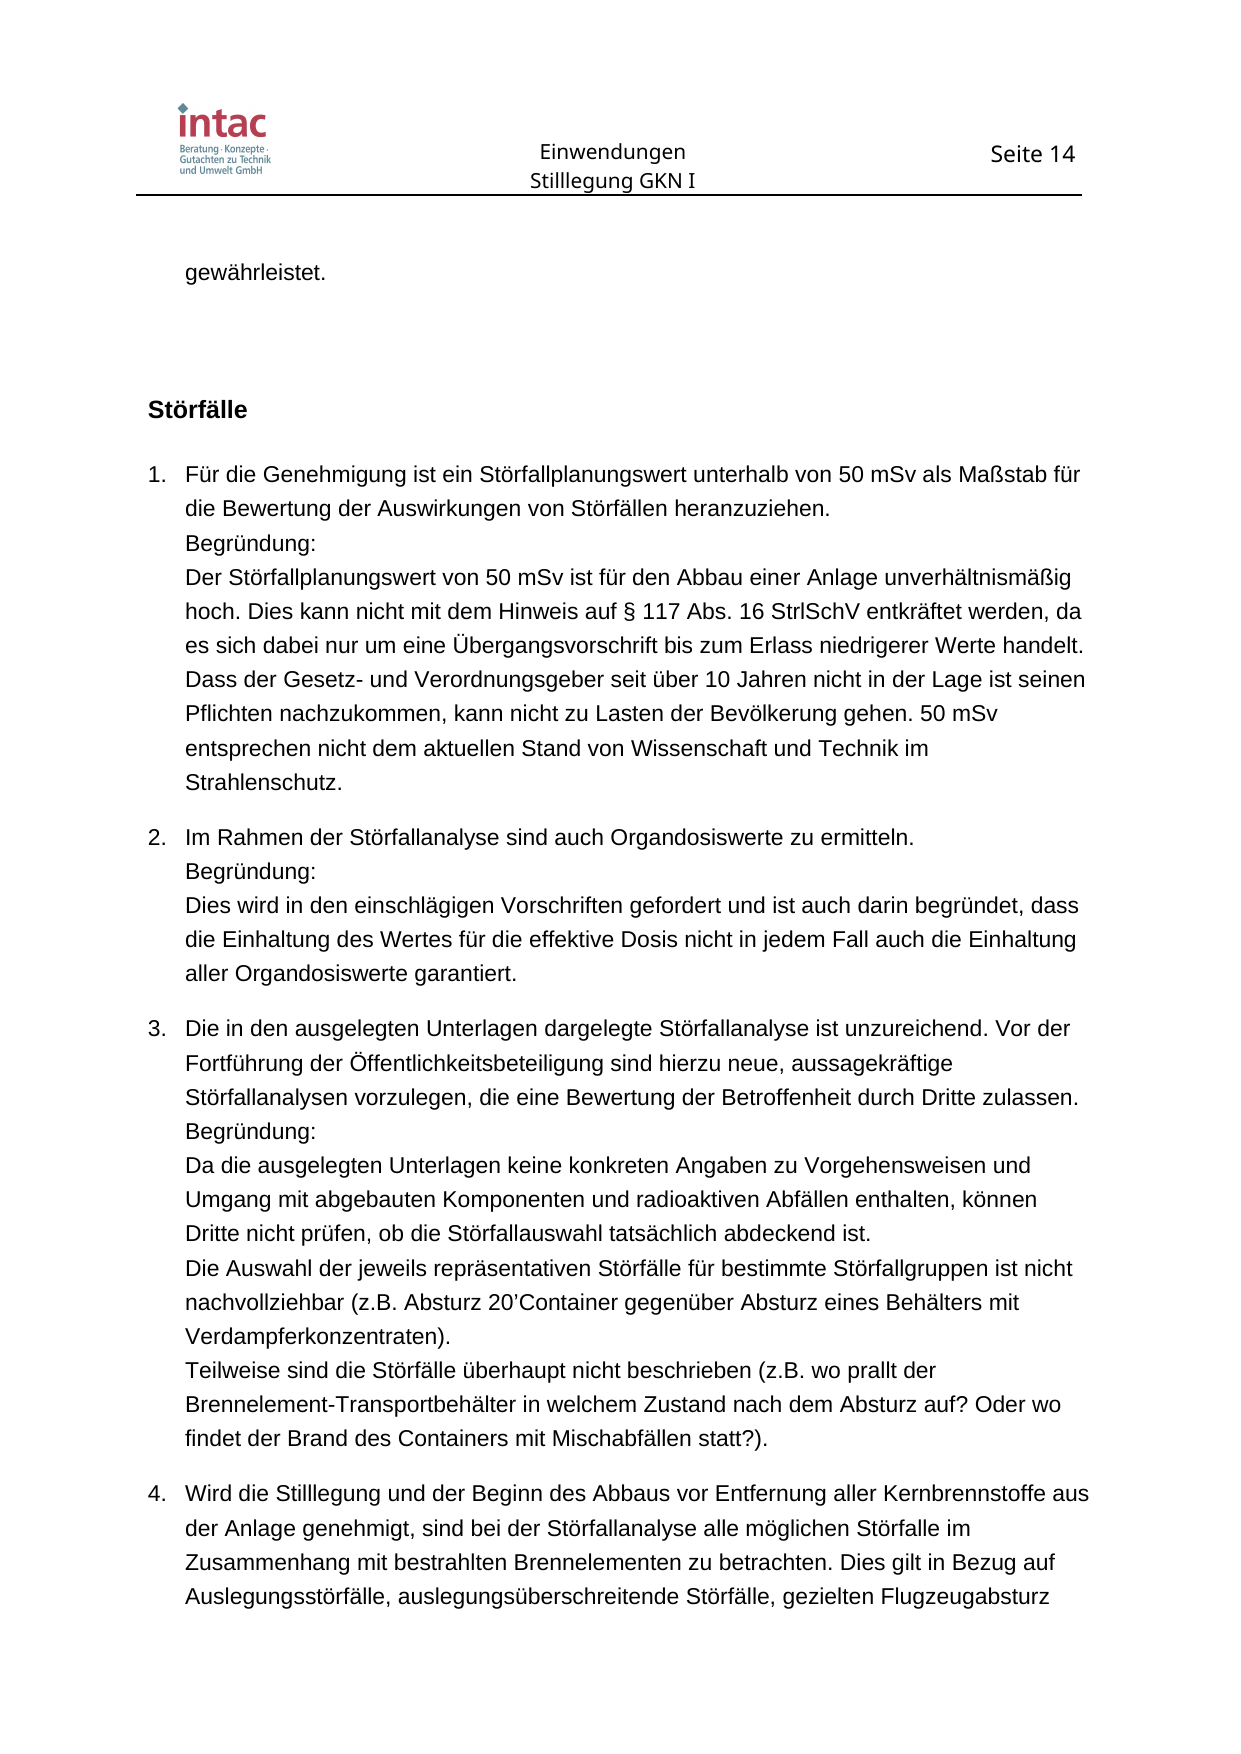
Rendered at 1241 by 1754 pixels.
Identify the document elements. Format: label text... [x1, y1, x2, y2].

list Die in den ausgelegten Unterlagen dargelegte Störfallanalyse ist unzureichend. Vor der Fortführung der Öffentlichkeitsbeteiligung sind hierzu neue, aussagekräftige Störfallanalysen vorzulegen, die eine Bewertung der Betroffenheit durch Dritte zulassen. Begründung: Da die ausgelegten Unterlagen keine konkreten Angaben zu Vorgehensweisen und Umgang mit abgebauten Komponenten und radioaktiven Abfällen enthalten, können Dritte nicht prüfen, ob die Störfallauswahl tatsächlich abdeckend ist. Die Auswahl der jeweils repräsentativen Störfälle für bestimmte Störfallgruppen ist nicht nachvollziehbar (z.B. Absturz 20’Container gegenüber Absturz eines Behälters mit Verdampferkonzentraten). Teilweise sind die Störfälle überhaupt nicht beschrieben (z.B. wo prallt der Brennelement-Transportbehälter in welchem Zustand nach dem Absturz auf? Oder wo findet der Brand des Containers mit Mischabfällen statt?). [148, 1015, 1092, 1452]
subtitle Störfälle [148, 395, 1092, 424]
picture [177, 103, 271, 174]
list Im Rahmen der Störfallanalyse sind auch Organdosiswerte zu ermitteln. Begründung: Dies wird in den einschlägigen Vorschriften gefordert und ist auch darin begründet, dass die Einhaltung des Wertes für die effektive Dosis nicht in jedem Fall auch die Einhaltung aller Organdosiswerte garantiert. [148, 824, 1092, 987]
list Für die Genehmigung ist ein Störfallplanungswert unterhalb von 50 mSv als Maßstab für die Bewertung der Auswirkungen von Störfällen heranzuziehen. Begründung: Der Störfallplanungswert von 50 mSv ist für den Abbau einer Anlage unverhältnismäßig hoch. Dies kann nicht mit dem Hinweis auf § 117 Abs. 16 StrlSchV entkräftet werden, da es sich dabei nur um eine Übergangsvorschrift bis zum Erlass niedrigerer Werte handelt. Dass der Gesetz- und Verordnungsgeber seit über 10 Jahren nicht in der Lage ist seinen Pflichten nachzukommen, kann nicht zu Lasten der Bevölkerung gehen. 50 mSv entsprechen nicht dem aktuellen Stand von Wissenschaft und Technik im Strahlenschutz. [148, 461, 1092, 795]
